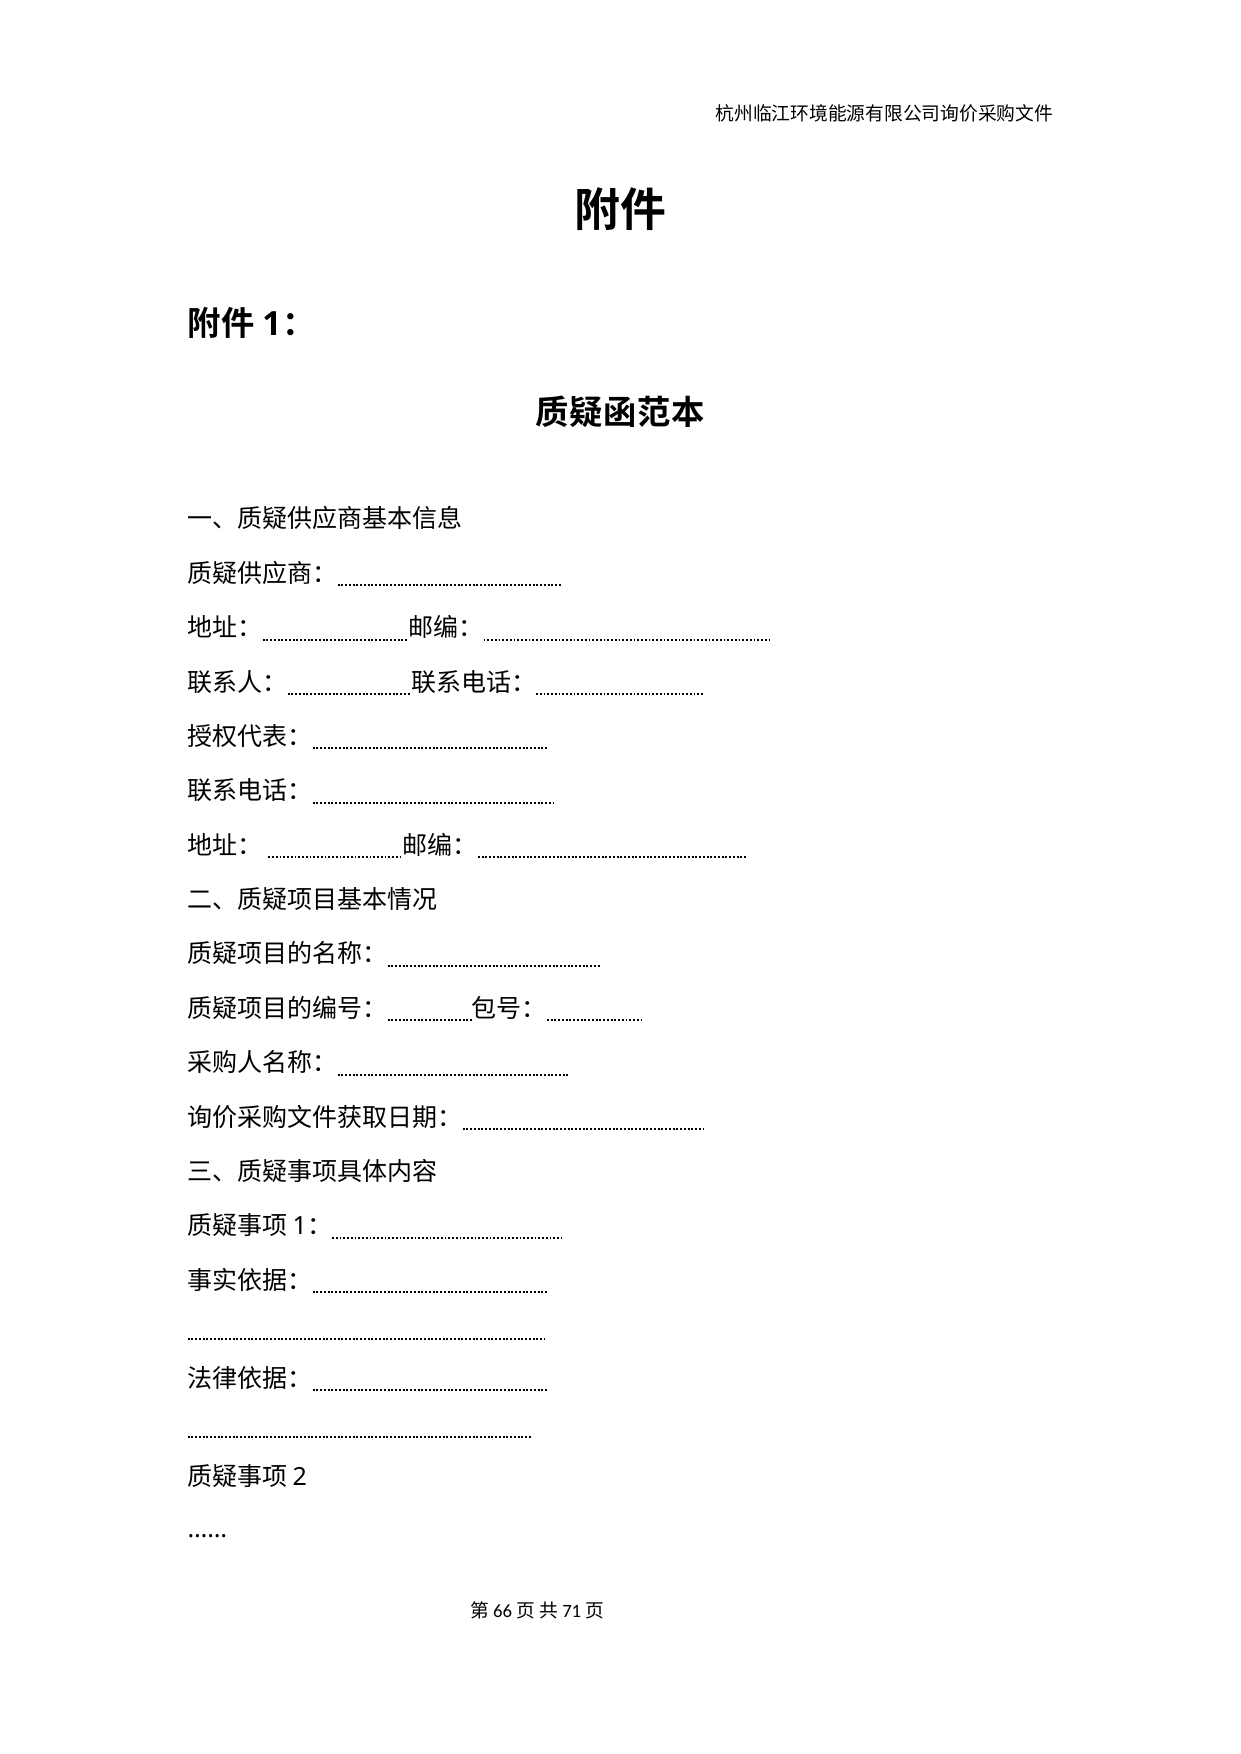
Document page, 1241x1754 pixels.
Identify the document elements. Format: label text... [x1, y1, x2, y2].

text 质疑项目的编号： 包号： [187, 988, 1053, 1024]
text 质疑项目的名称： [187, 934, 1053, 970]
text 质疑事项1： [187, 1206, 1053, 1242]
text 地址： 邮编： [187, 825, 1053, 861]
text 附件1： [187, 288, 1053, 353]
text 质疑事项2 [187, 1456, 1053, 1492]
text …… [187, 1511, 1053, 1545]
text 事实依据： [187, 1260, 1053, 1296]
text 采购人名称： [187, 1043, 1053, 1079]
text 二、质疑项目基本情况 [187, 879, 1053, 916]
text 询价采购文件获取日期： [187, 1097, 1053, 1133]
text 联系人： 联系电话： [187, 662, 1053, 698]
text 一、质疑供应商基本信息 [187, 499, 1053, 535]
text 授权代表： [187, 716, 1053, 753]
text 附件 [187, 158, 1053, 255]
text 法律依据： [187, 1358, 1053, 1394]
text 三、质疑事项具体内容 [187, 1151, 1053, 1188]
text 质疑函范本 [187, 377, 1053, 442]
text 联系电话： [187, 771, 1053, 807]
text 地址： 邮编： [187, 608, 1053, 644]
text 质疑供应商： [187, 553, 1053, 589]
